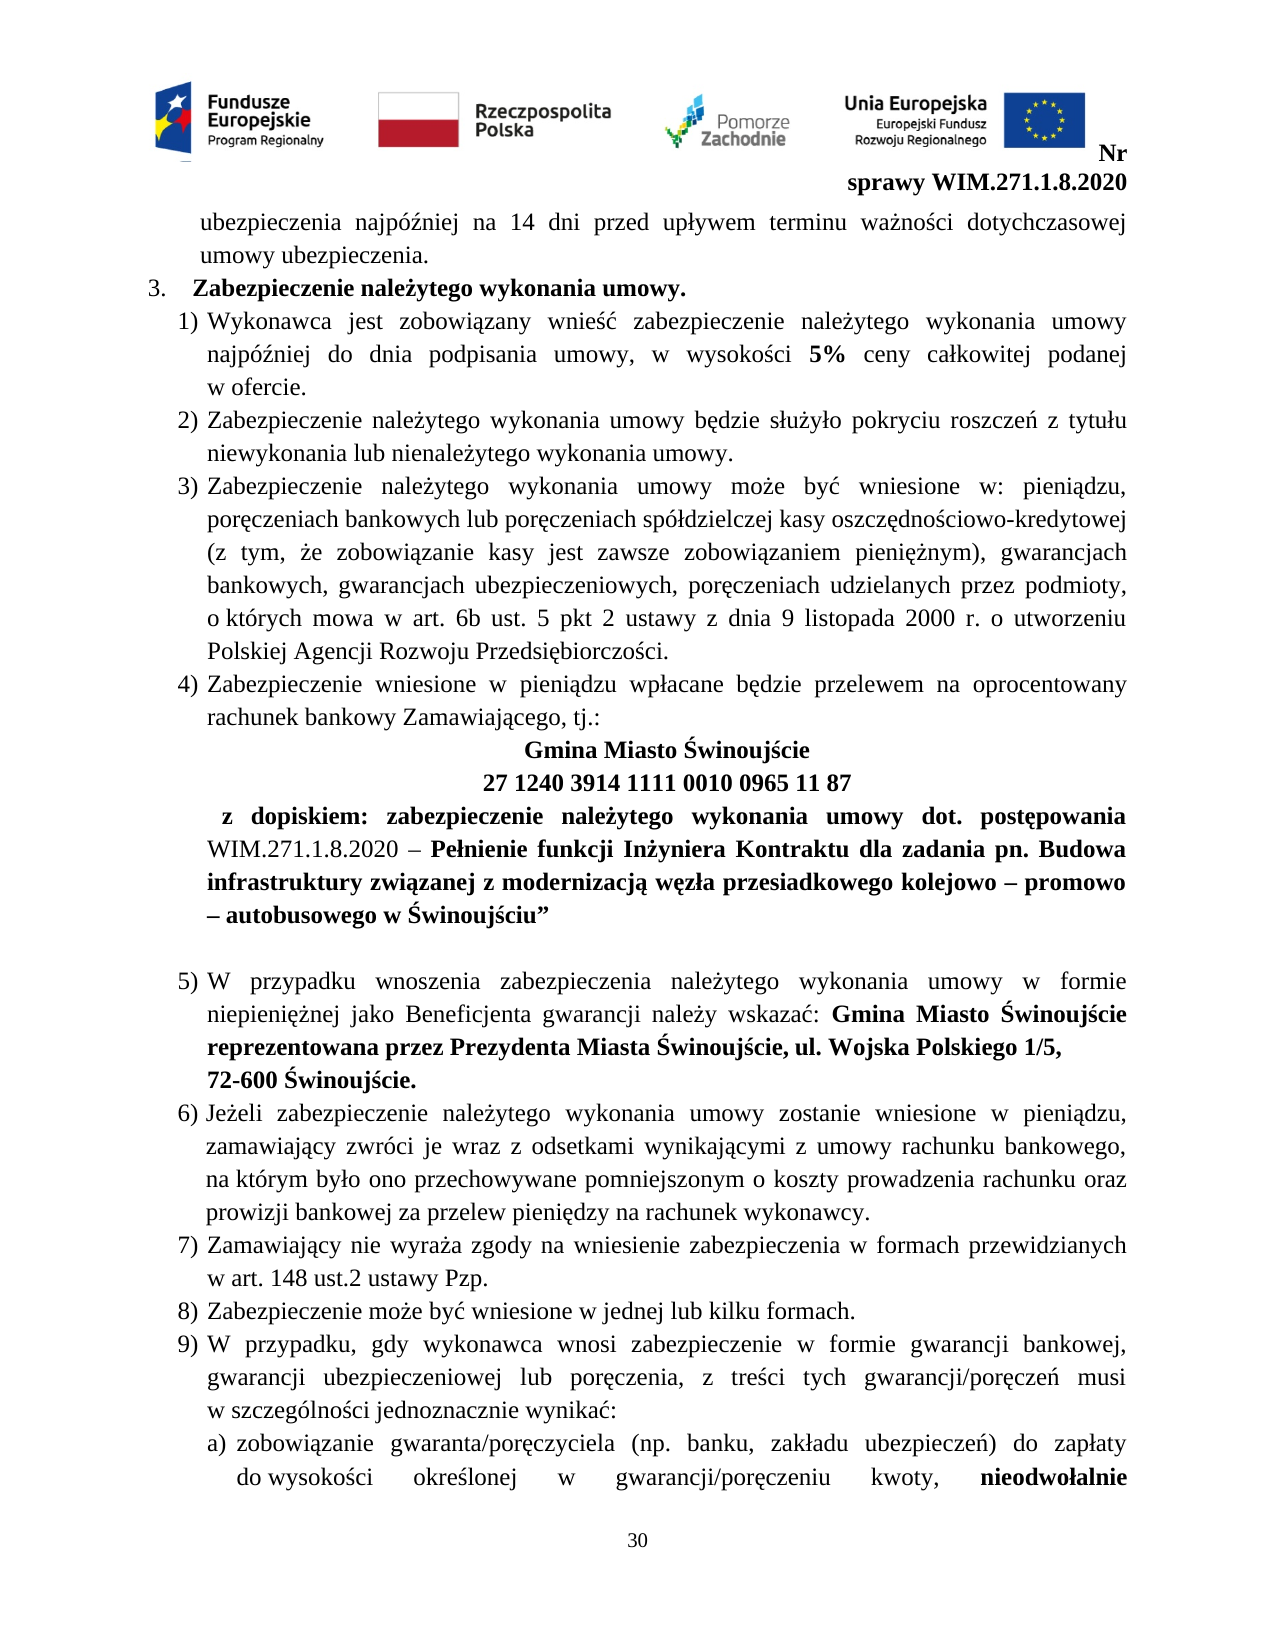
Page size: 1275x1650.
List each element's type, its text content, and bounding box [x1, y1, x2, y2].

text z dopiskiem: zabezpieczenie należytego wykonania umowy dot. postępowania WIM.271.1.8.2020 – Pełnienie funkcji Inżyniera Kontraktu dla zadania pn. Budowa infrastruktury związanej z modernizacją węzła przesiadkowego kolejowo – promowo – autobusowego w Świnoujściu” [207, 801, 1127, 929]
text Gmina Miasto Świnoujście [207, 735, 1127, 764]
list W przypadku, gdy wykonawca wnosi zabezpieczenie w formie gwarancji bankowej, gwarancji ubezpieczeniowej lub poręczenia, z treści tych gwarancji/poręczeń musi w szczególności jednoznacznie wynikać: [177, 1329, 1127, 1424]
list Zabezpieczenie należytego wykonania umowy może być wniesione w: pieniądzu, poręczeniach bankowych lub poręczeniach spółdzielczej kasy oszczędnościowo-kredytowej (z tym, że zobowiązanie kasy jest zawsze zobowiązaniem pieniężnym), gwarancjach bankowych, gwarancjach ubezpieczeniowych, poręczeniach udzielanych przez podmioty, o których mowa w art. 6b ust. 5 pkt 2 ustawy z dnia 9 listopada 2000 r. o utworzeniu Polskiej Agencji Rozwoju Przedsiębiorczości. [177, 471, 1127, 665]
picture [148, 73, 1092, 162]
text 72-600 Świnoujście. [207, 1065, 1127, 1094]
list Wykonawca jest zobowiązany wnieść zabezpieczenie należytego wykonania umowy najpóźniej do dnia podpisania umowy, w wysokości 5% ceny całkowitej podanej w ofercie. [177, 306, 1127, 401]
list W przypadku wnoszenia zabezpieczenia należytego wykonania umowy w formie niepieniężnej jako Beneficjenta gwarancji należy wskazać: Gmina Miasto Świnoujście reprezentowana przez Prezydenta Miasta Świnoujście, ul. Wojska Polskiego 1/5, [177, 966, 1127, 1061]
list Zabezpieczenie należytego wykonania umowy. [148, 273, 1127, 302]
list Zabezpieczenie wniesione w pieniądzu wpłacane będzie przelewem na oprocentowany rachunek bankowy Zamawiającego, tj.: [177, 669, 1127, 731]
list Zabezpieczenie należytego wykonania umowy będzie służyło pokryciu roszczeń z tytułu niewykonania lub nienależytego wykonania umowy. [177, 405, 1127, 467]
list Zabezpieczenie może być wniesione w jednej lub kilku formach. [177, 1296, 1127, 1325]
list Zamawiający nie wyraża zgody na wniesienie zabezpieczenia w formach przewidzianych w art. 148 ust.2 ustawy Pzp. [177, 1230, 1127, 1292]
text 27 1240 3914 1111 0010 0965 11 87 [207, 768, 1127, 797]
list Jeżeli zabezpieczenie należytego wykonania umowy zostanie wniesione w pieniądzu, zamawiający zwróci je wraz z odsetkami wynikającymi z umowy rachunku bankowego, na którym było ono przechowywane pomniejszonym o koszty prowadzenia rachunku oraz prowizji bankowej za przelew pieniędzy na rachunek wykonawcy. [177, 1098, 1127, 1226]
